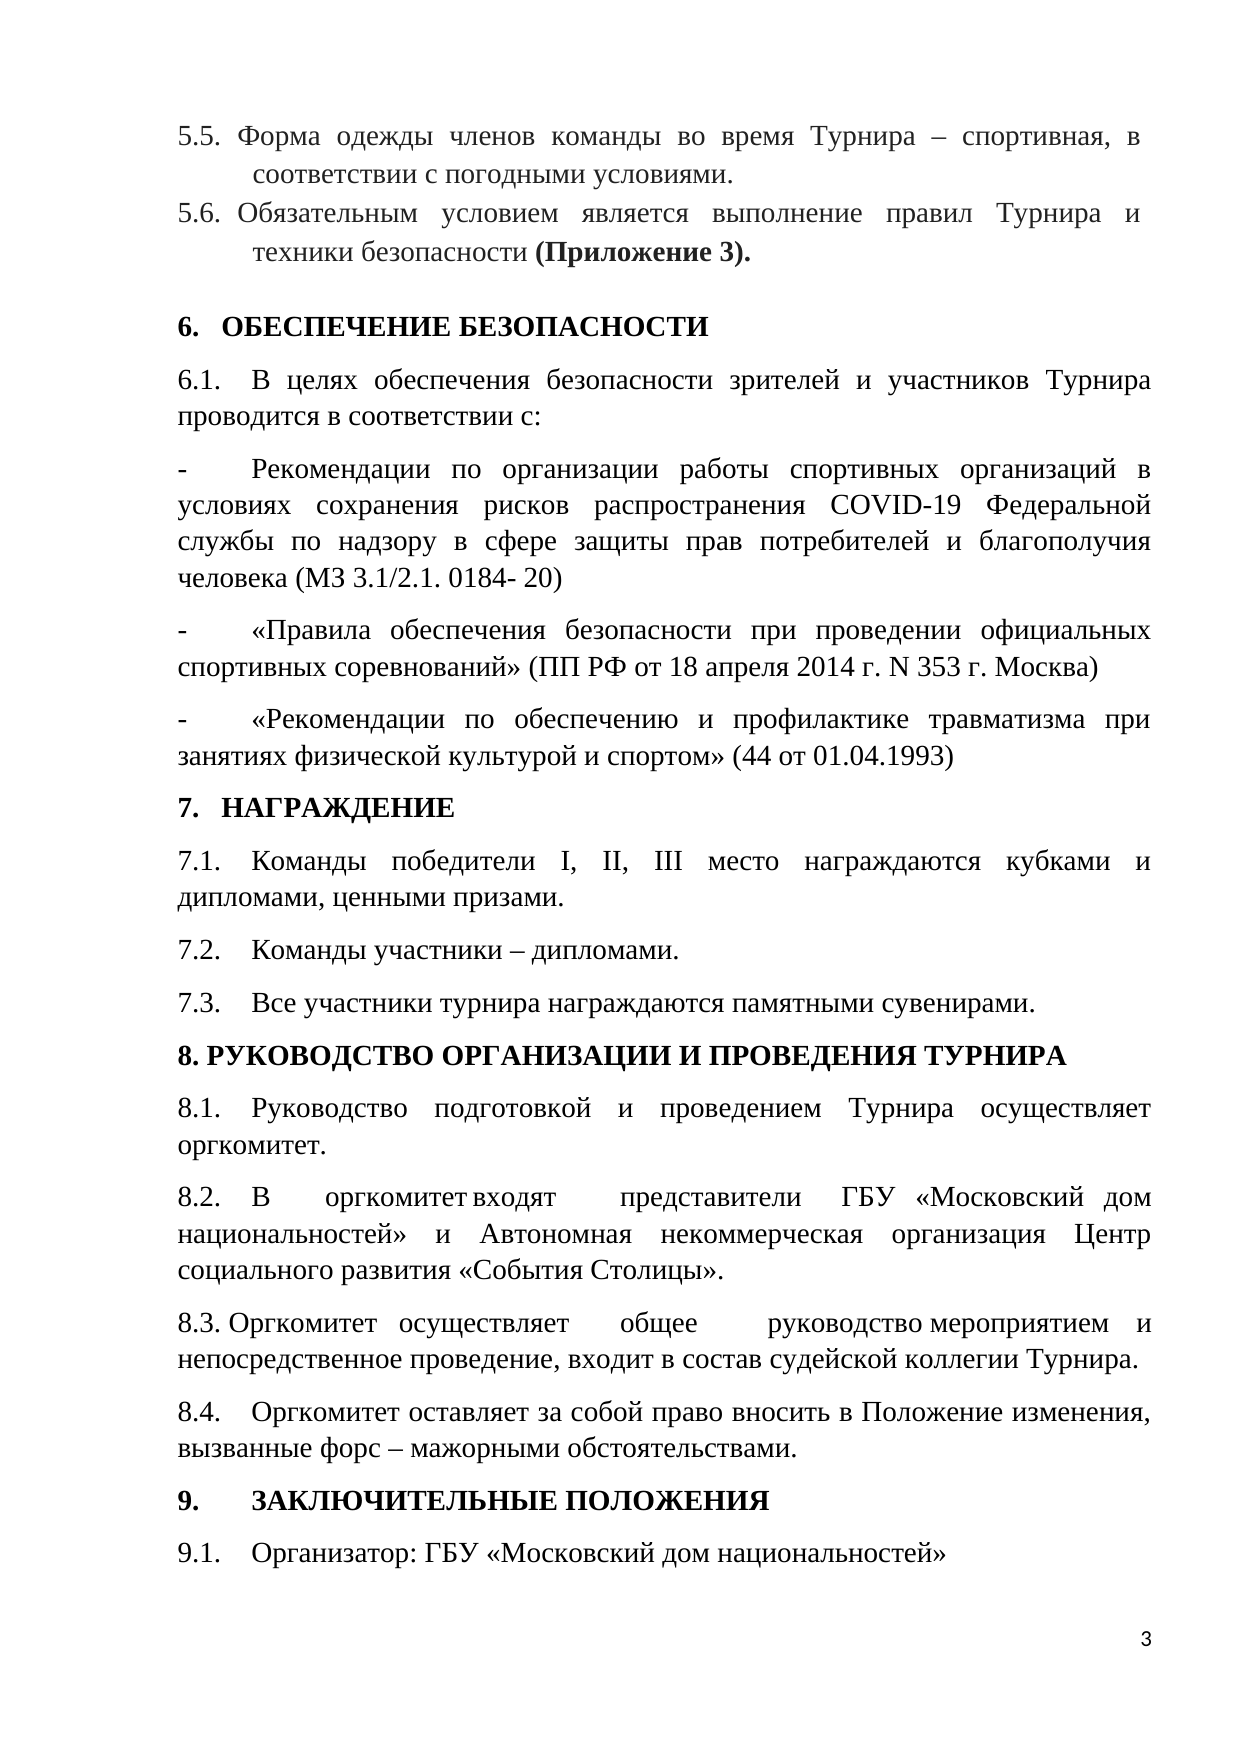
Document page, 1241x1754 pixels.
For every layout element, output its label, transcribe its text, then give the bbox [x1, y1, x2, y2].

list Форма одежды членов команды во время Турнира – спортивная, в соответствии с погодными условиями. [177, 118, 1141, 190]
text 8.3. Оргкомитет осуществляет общее руководство мероприятием и непосредственное проведение, входит в состав судейской коллегии Турнира. [177, 1305, 1152, 1374]
text - «Рекомендации по обеспечению и профилактике травматизма при занятиях физической культурой и спортом» (44 от 01.04.1993) [177, 701, 1152, 771]
list НАГРАЖДЕНИЕ [177, 790, 1152, 824]
text 8.2. В оргкомитет входят представители ГБУ «Московский дом национальностей» и Автономная некоммерческая организация Центр социального развития «События Столицы». [177, 1179, 1152, 1285]
text 8. РУКОВОДСТВО ОРГАНИЗАЦИИ И ПРОВЕДЕНИЯ ТУРНИРА [177, 1038, 1152, 1071]
text 7.2. Команды участники – дипломами. [177, 932, 1152, 966]
text 6.1. В целях обеспечения безопасности зрителей и участников Турнира проводится в соответствии с: [177, 362, 1152, 432]
text 9.1. Организатор: ГБУ «Московский дом национальностей» [177, 1535, 1152, 1569]
text 7.3. Все участники турнира награждаются памятными сувенирами. [177, 985, 1152, 1018]
text 8.1. Руководство подготовкой и проведением Турнира осуществляет оргкомитет. [177, 1091, 1152, 1160]
list Обязательным условием является выполнение правил Турнира и техники безопасности (Приложение 3). [177, 195, 1141, 267]
list ОБЕСПЕЧЕНИЕ БЕЗОПАСНОСТИ [177, 309, 1152, 343]
text 8.4. Оргкомитет оставляет за собой право вносить в Положение изменения, вызванные форс – мажорными обстоятельствами. [177, 1394, 1152, 1463]
text 9. ЗАКЛЮЧИТЕЛЬНЫЕ ПОЛОЖЕНИЯ [177, 1483, 1152, 1516]
text - Рекомендации по организации работы спортивных организаций в условиях сохранения рисков распространения COVID-19 Федеральной службы по надзору в сфере защиты прав потребителей и благополучия человека (МЗ 3.1/2.1. 0184- 20) [177, 451, 1152, 593]
text - «Правила обеспечения безопасности при проведении официальных спортивных соревнований» (ПП РФ от 18 апреля 2014 г. N 353 г. Москва) [177, 612, 1152, 682]
text 7.1. Команды победители I, II, III место награждаются кубками и дипломами, ценными призами. [177, 843, 1152, 913]
